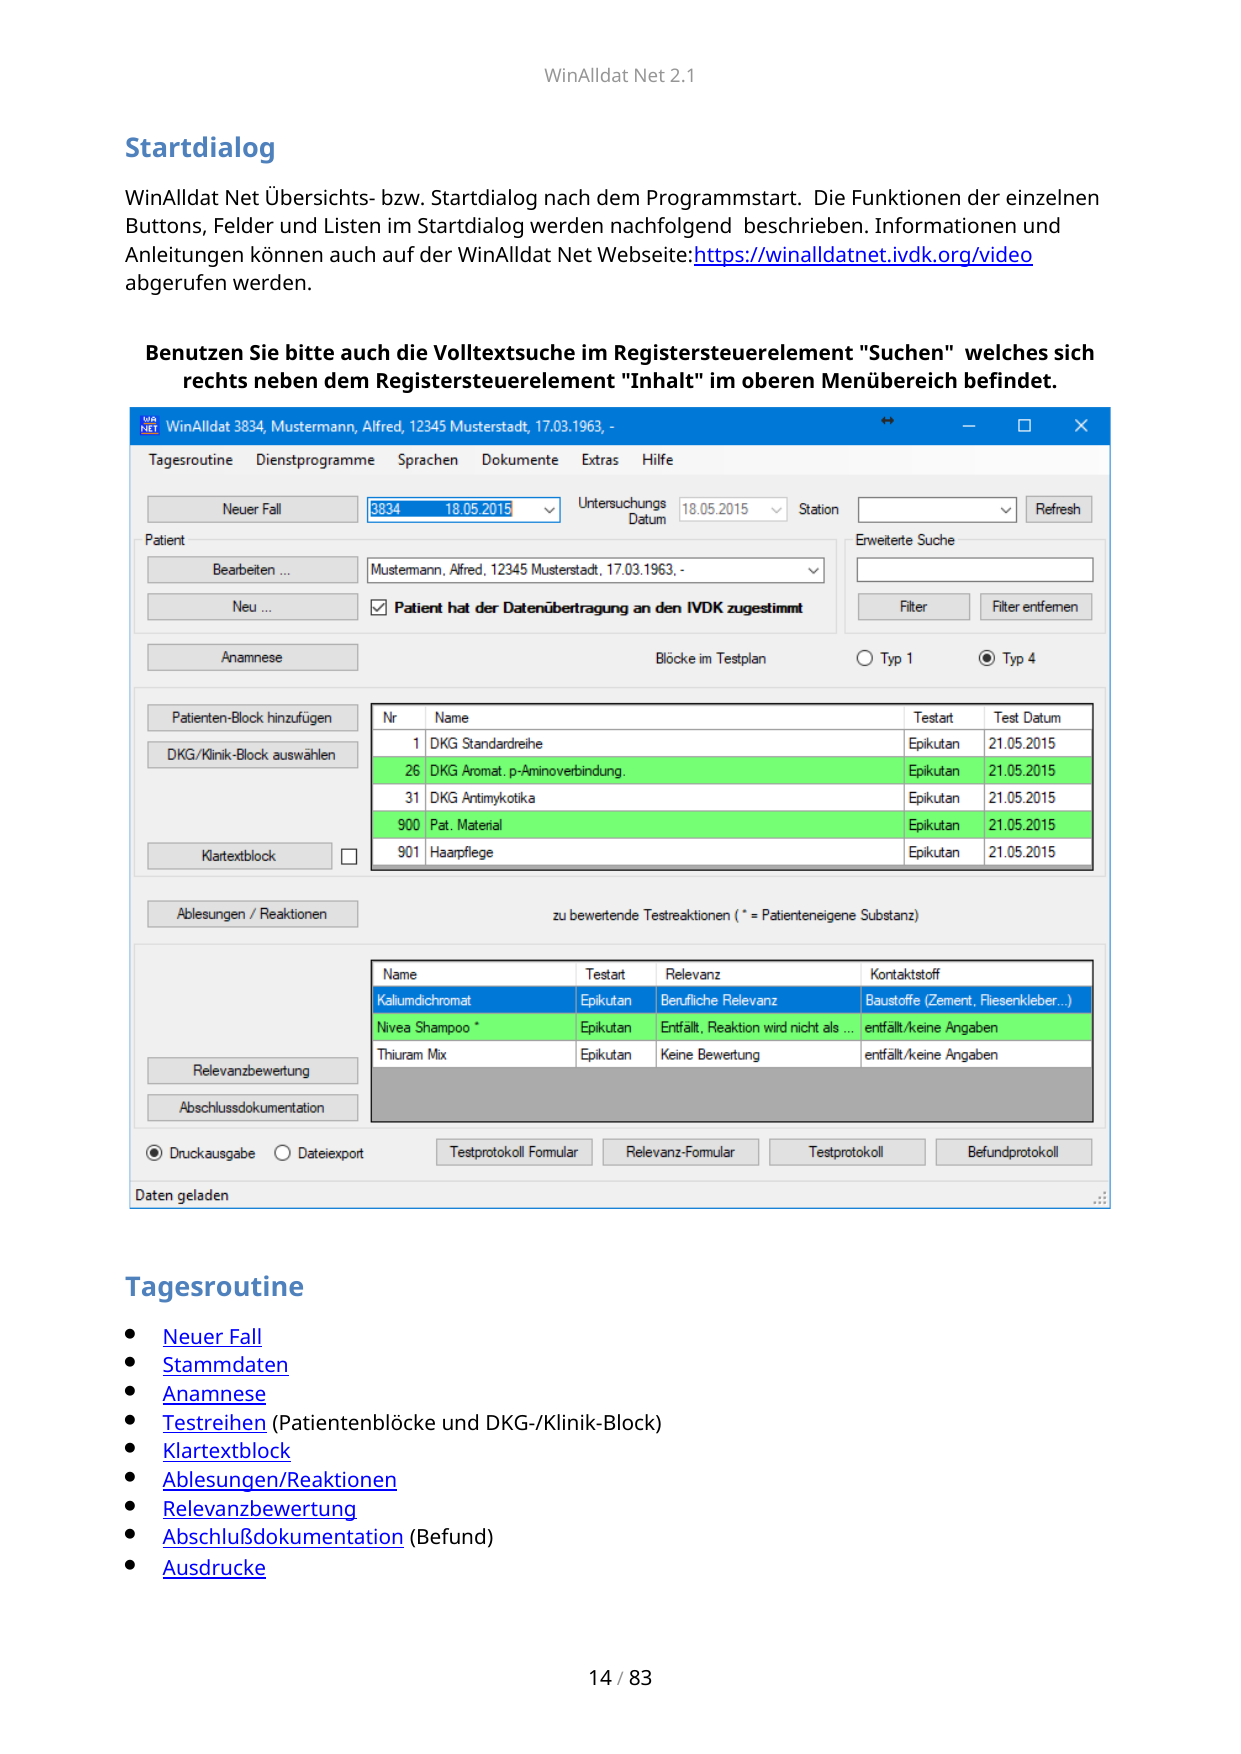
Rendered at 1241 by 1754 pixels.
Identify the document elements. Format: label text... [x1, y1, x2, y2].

picture [129, 407, 1111, 1209]
list Neuer Fall [125, 1322, 1115, 1351]
list Relevanzbewertung [125, 1494, 1115, 1522]
list Klartextblock [125, 1436, 1115, 1465]
text Startdialog [123, 125, 1117, 167]
list Anamnese [125, 1379, 1115, 1408]
text Tagesroutine [123, 1264, 1117, 1306]
list Stammdaten [125, 1351, 1115, 1379]
list Testreihen (Patientenblöcke und DKG-/Klinik-Block) [125, 1408, 1115, 1436]
subtitle Benutzen Sie bitte auch die Volltextsuche im Registersteuerelement "Suchen" welches sich rechts neben dem Registersteuerelement "Inhalt" im oberen Menübereich befindet. [125, 338, 1115, 395]
list Abschlußdokumentation (Befund) [125, 1522, 1115, 1551]
list Ausdrucke [125, 1551, 1115, 1580]
list Ablesungen/Reaktionen [125, 1465, 1115, 1494]
text WinAlldat Net Übersichts- bzw. Startdialog nach dem Programmstart. Die Funktionen der einzelnen Buttons, Felder und Listen im Startdialog werden nachfolgend beschrieben. Informationen und Anleitungen können auch auf der WinAlldat Net Webseite:https://winalldatnet.ivdk.org/video abgerufen werden. [125, 183, 1115, 297]
